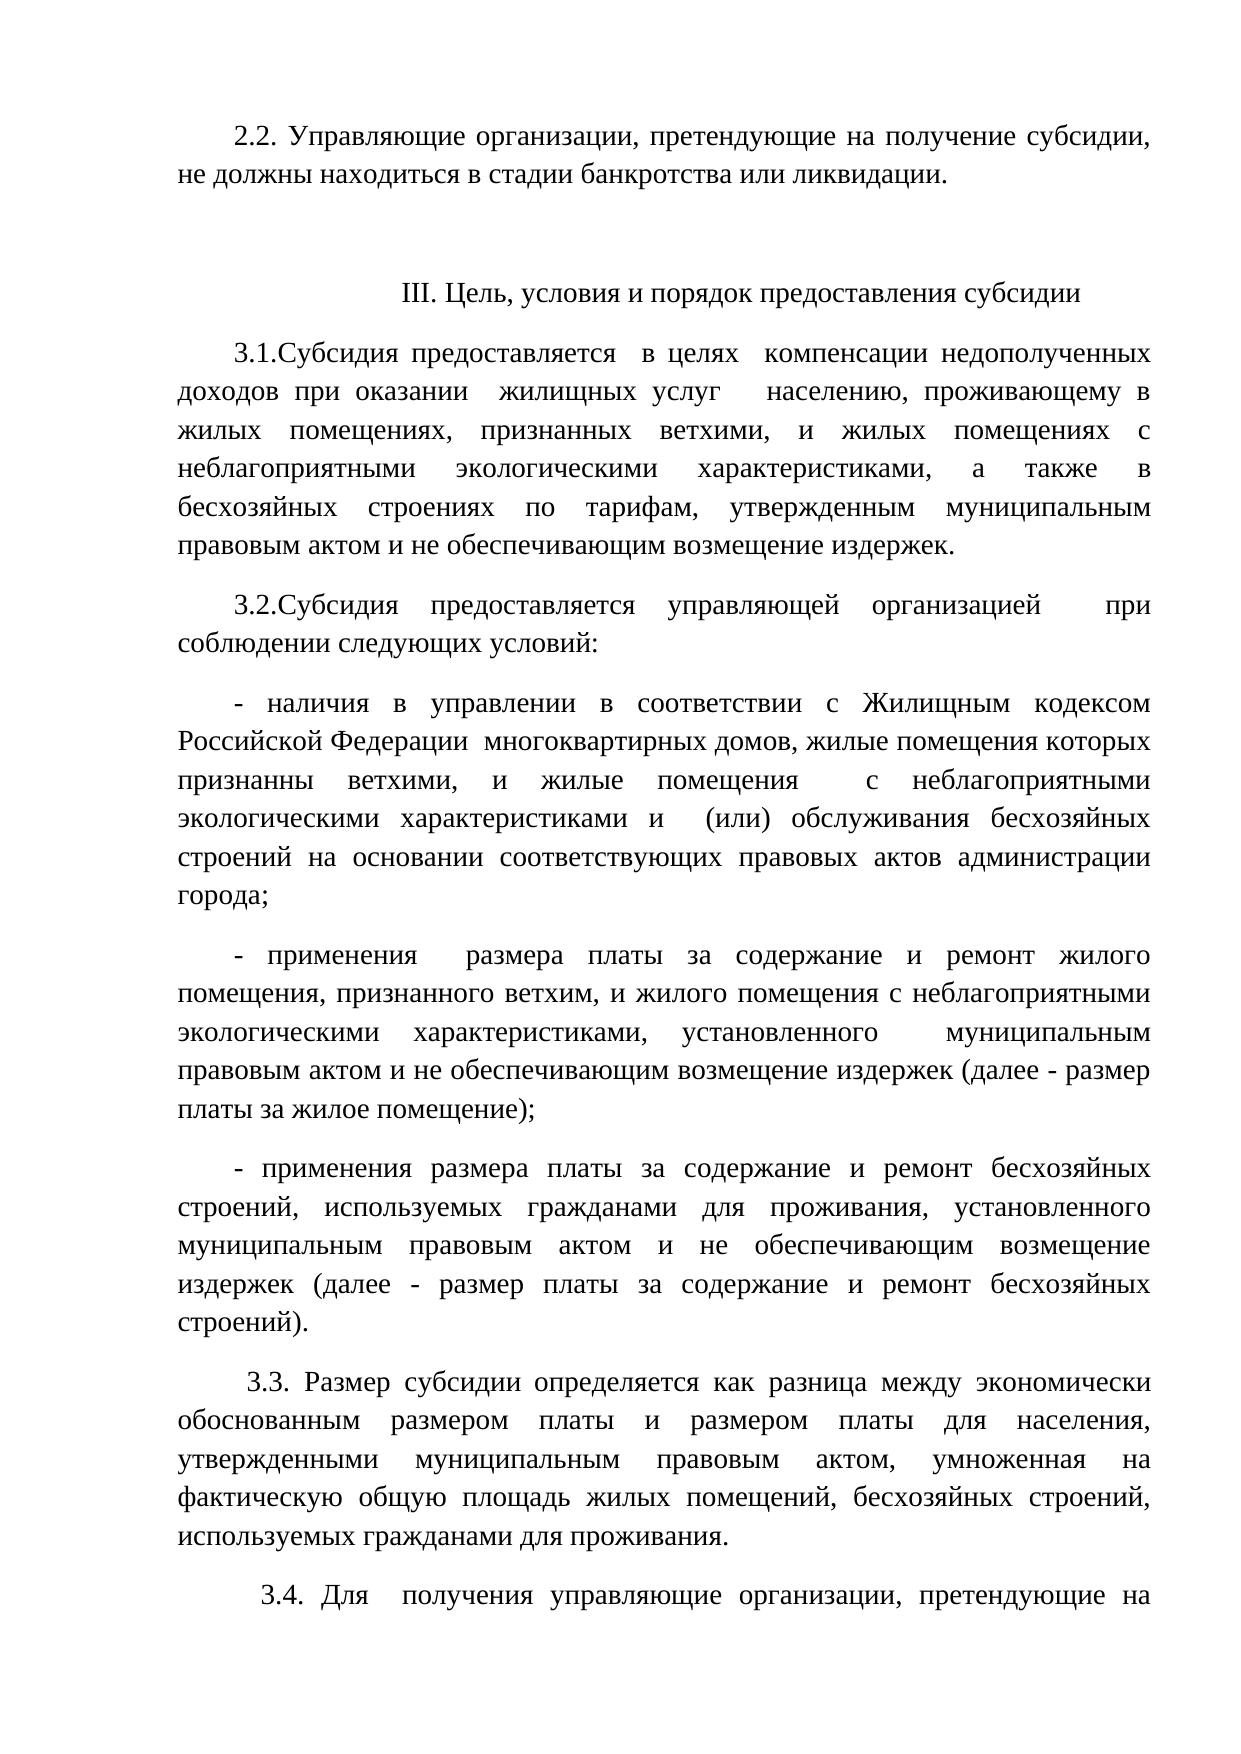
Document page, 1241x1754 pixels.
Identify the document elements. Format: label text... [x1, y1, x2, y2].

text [177, 1577, 1152, 1611]
text - применения размера платы за содержание и ремонт жилого помещения, признанного ветхим, и жилого помещения с неблагоприятными экологическими характеристиками, установленного муниципальным правовым актом и не обеспечивающим возмещение издержек (далее - размер платы за жилое помещение); [177, 937, 1152, 1124]
text 3.3. Размер субсидии определяется как разница между экономически обоснованным размером платы и размером платы для населения, утвержденными муниципальным правовым актом, умноженная на фактическую общую площадь жилых помещений, бесхозяйных строений, используемых гражданами для проживания. [177, 1364, 1152, 1552]
text 3.2.Субсидия предоставляется управляющей организацией при соблюдении следующих условий: [177, 587, 1152, 659]
text - наличия в управлении в соответствии с Жилищным кодексом Российской Федерации многоквартирных домов, жилые помещения которых признанны ветхими, и жилые помещения с неблагоприятными экологическими характеристиками и (или) обслуживания бесхозяйных строений на основании соответствующих правовых актов администрации города; [177, 685, 1152, 911]
text - применения размера платы за содержание и ремонт бесхозяйных строений, используемых гражданами для проживания, установленного муниципальным правовым актом и не обеспечивающим возмещение издержек (далее - размер платы за содержание и ремонт бесхозяйных строений). [177, 1150, 1152, 1338]
text 2.2. Управляющие организации, претендующие на получение субсидии, не должны находиться в стадии банкротства или ликвидации. [177, 118, 1152, 190]
text 3.1.Субсидия предоставляется в целях компенсации недополученных доходов при оказании жилищных услуг населению, проживающему в жилых помещениях, признанных ветхими, и жилых помещениях с неблагоприятными экологическими характеристиками, а также в бесхозяйных строениях по тарифам, утвержденным муниципальным правовым актом и не обеспечивающим возмещение издержек. [177, 335, 1152, 561]
text III. Цель, условия и порядок предоставления субсидии [177, 275, 1152, 309]
